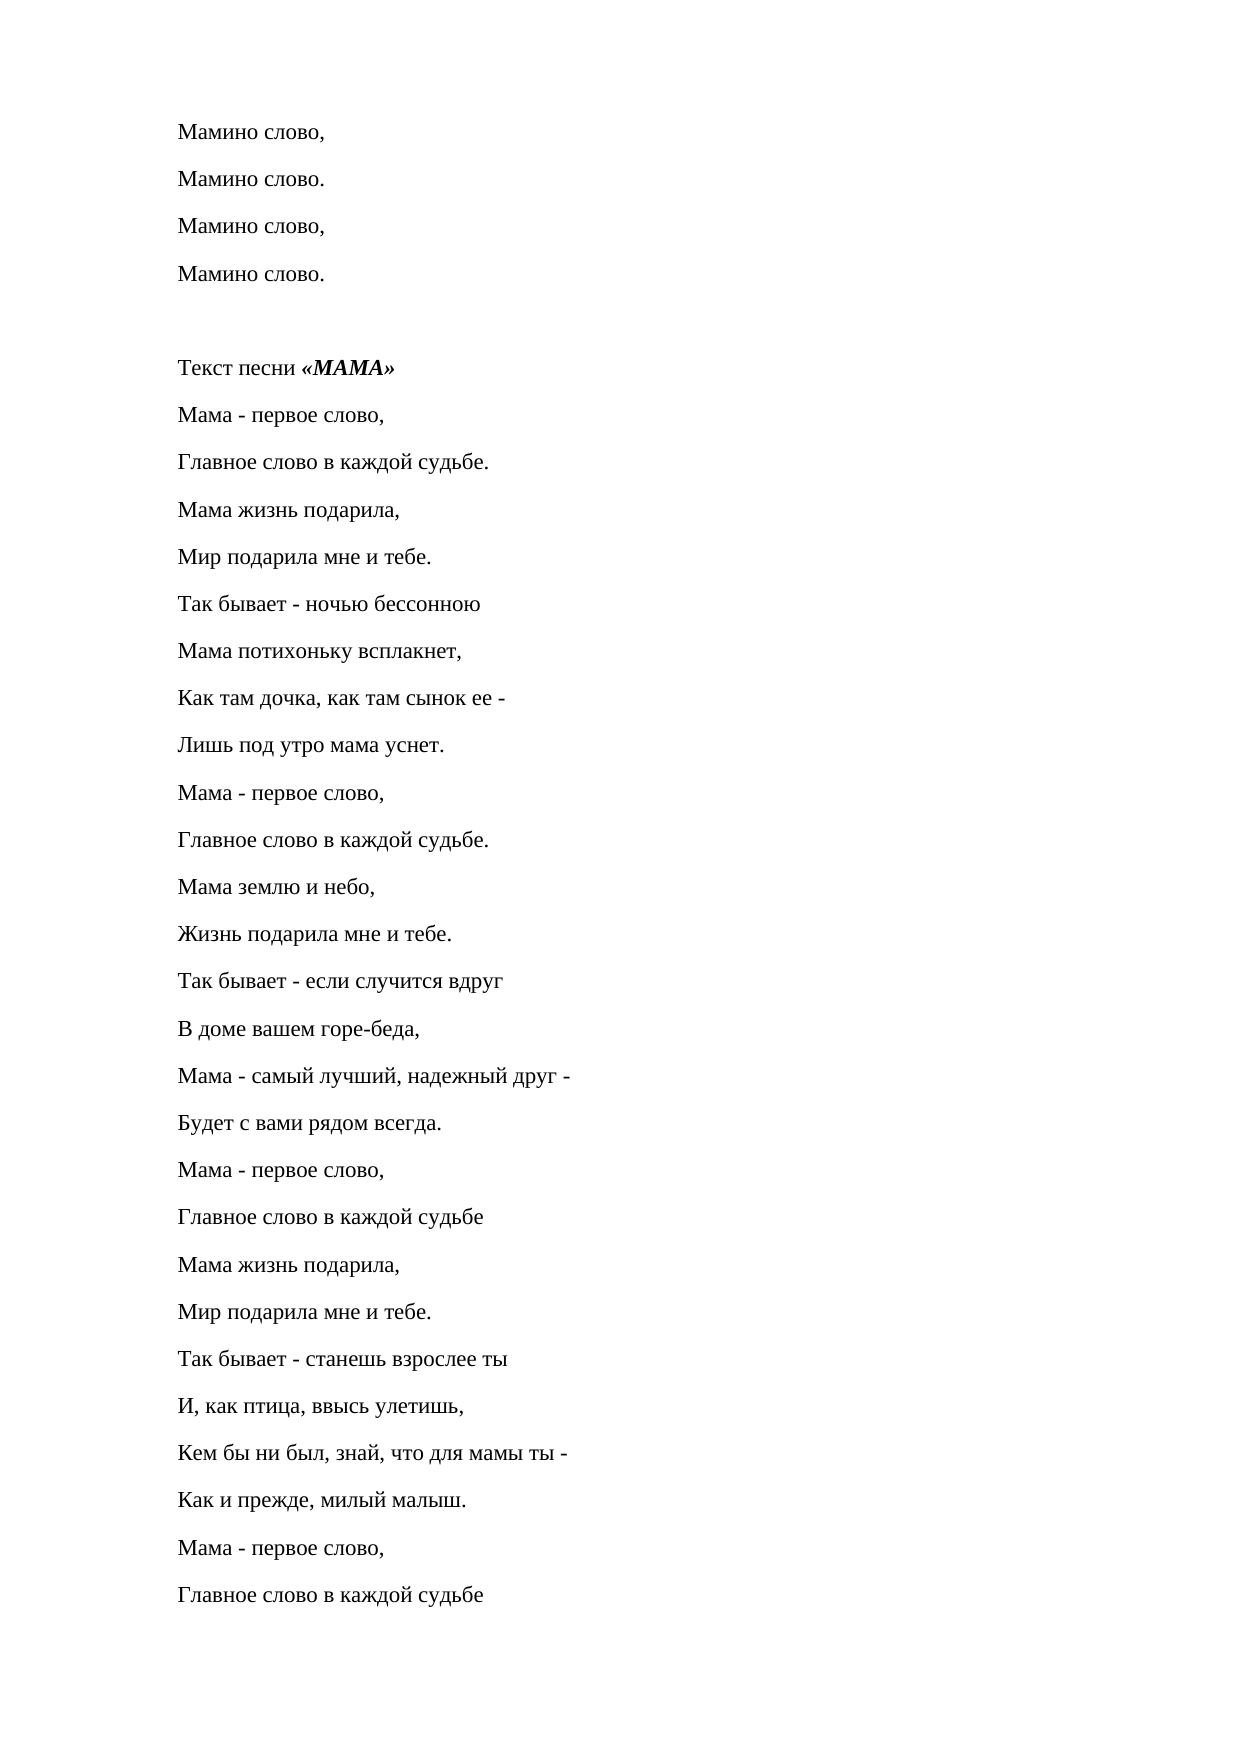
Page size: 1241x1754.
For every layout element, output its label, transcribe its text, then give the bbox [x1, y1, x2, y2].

text Текст песни «МАМА» [177, 354, 1152, 380]
text Кем бы ни был, знай, что для мамы ты - [177, 1439, 1152, 1466]
text Мама - первое слово, [177, 1156, 1152, 1183]
text И, как птица, ввысь улетишь, [177, 1392, 1152, 1418]
text Мир подарила мне и тебе. [177, 543, 1152, 569]
text В доме вашем горе-беда, [177, 1015, 1152, 1041]
text Мама землю и небо, [177, 873, 1152, 899]
text Главное слово в каждой судьбе. [177, 448, 1152, 475]
text Как и прежде, милый малыш. [177, 1487, 1152, 1513]
text Так бывает - ночью бессонною [177, 590, 1152, 616]
text Мама потихоньку всплакнет, [177, 637, 1152, 663]
text Лишь под утро мама уснет. [177, 732, 1152, 758]
text Мамино слово, [177, 118, 1152, 144]
text Мама - первое слово, [177, 401, 1152, 428]
text Главное слово в каждой судьбе. [177, 826, 1152, 852]
text Главное слово в каждой судьбе [177, 1203, 1152, 1230]
text Как там дочка, как там сынок ее - [177, 684, 1152, 711]
text Так бывает - если случится вдруг [177, 967, 1152, 994]
text Мама жизнь подарила, [177, 496, 1152, 522]
text Мама жизнь подарила, [177, 1251, 1152, 1277]
text Мама - самый лучший, надежный друг - [177, 1062, 1152, 1088]
text Будет с вами рядом всегда. [177, 1109, 1152, 1135]
text Жизнь подарила мне и тебе. [177, 920, 1152, 947]
text Мамино слово. [177, 260, 1152, 286]
text Главное слово в каждой судьбе [177, 1581, 1152, 1607]
text Мамино слово, [177, 212, 1152, 239]
text Так бывает - станешь взрослее ты [177, 1345, 1152, 1371]
text Мама - первое слово, [177, 1534, 1152, 1560]
text Мама - первое слово, [177, 779, 1152, 805]
text Мир подарила мне и тебе. [177, 1298, 1152, 1324]
text Мамино слово. [177, 165, 1152, 192]
